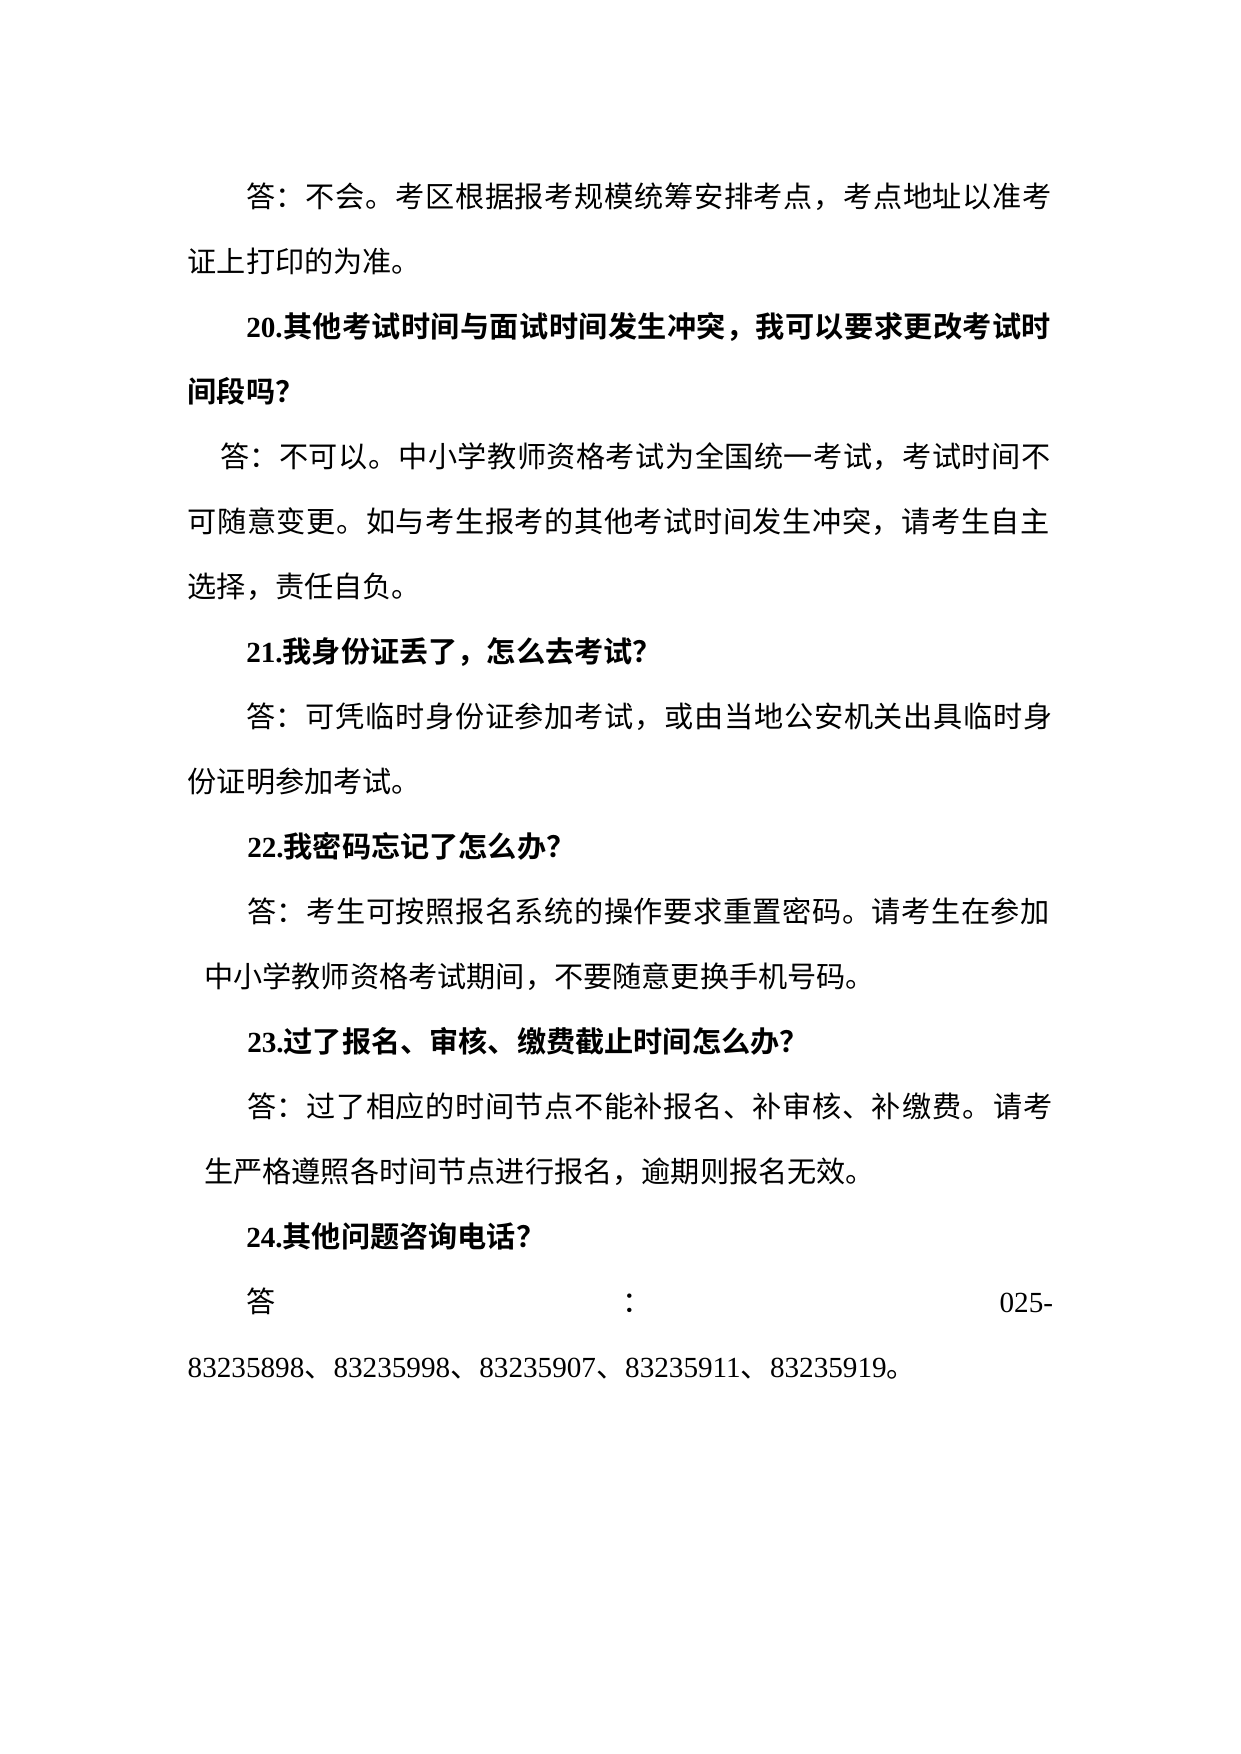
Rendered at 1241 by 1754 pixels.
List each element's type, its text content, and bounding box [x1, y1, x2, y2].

text 22.我密码忘记了怎么办？ [204, 812, 1053, 877]
text 答：025-83235898、83235998、83235907、83235911、83235919。 [187, 1267, 1053, 1397]
text 21.我身份证丢了，怎么去考试？ [187, 617, 1053, 682]
text 答：可凭临时身份证参加考试，或由当地公安机关出具临时身份证明参加考试。 [187, 682, 1053, 812]
text 答：不会。考区根据报考规模统筹安排考点，考点地址以准考证上打印的为准。 [187, 162, 1053, 292]
text 23.过了报名、审核、缴费截止时间怎么办？ [204, 1007, 1053, 1072]
list 20.其他考试时间与面试时间发生冲突，我可以要求更改考试时间段吗？ [187, 292, 1053, 422]
text 24.其他问题咨询电话？ [187, 1202, 1053, 1267]
list 答：不可以。中小学教师资格考试为全国统一考试，考试时间不可随意变更。如与考生报考的其他考试时间发生冲突，请考生自主选择，责任自负。 [187, 422, 1053, 617]
text 答：过了相应的时间节点不能补报名、补审核、补缴费。请考生严格遵照各时间节点进行报名，逾期则报名无效。 [204, 1072, 1053, 1202]
text 答：考生可按照报名系统的操作要求重置密码。请考生在参加中小学教师资格考试期间，不要随意更换手机号码。 [204, 877, 1053, 1007]
